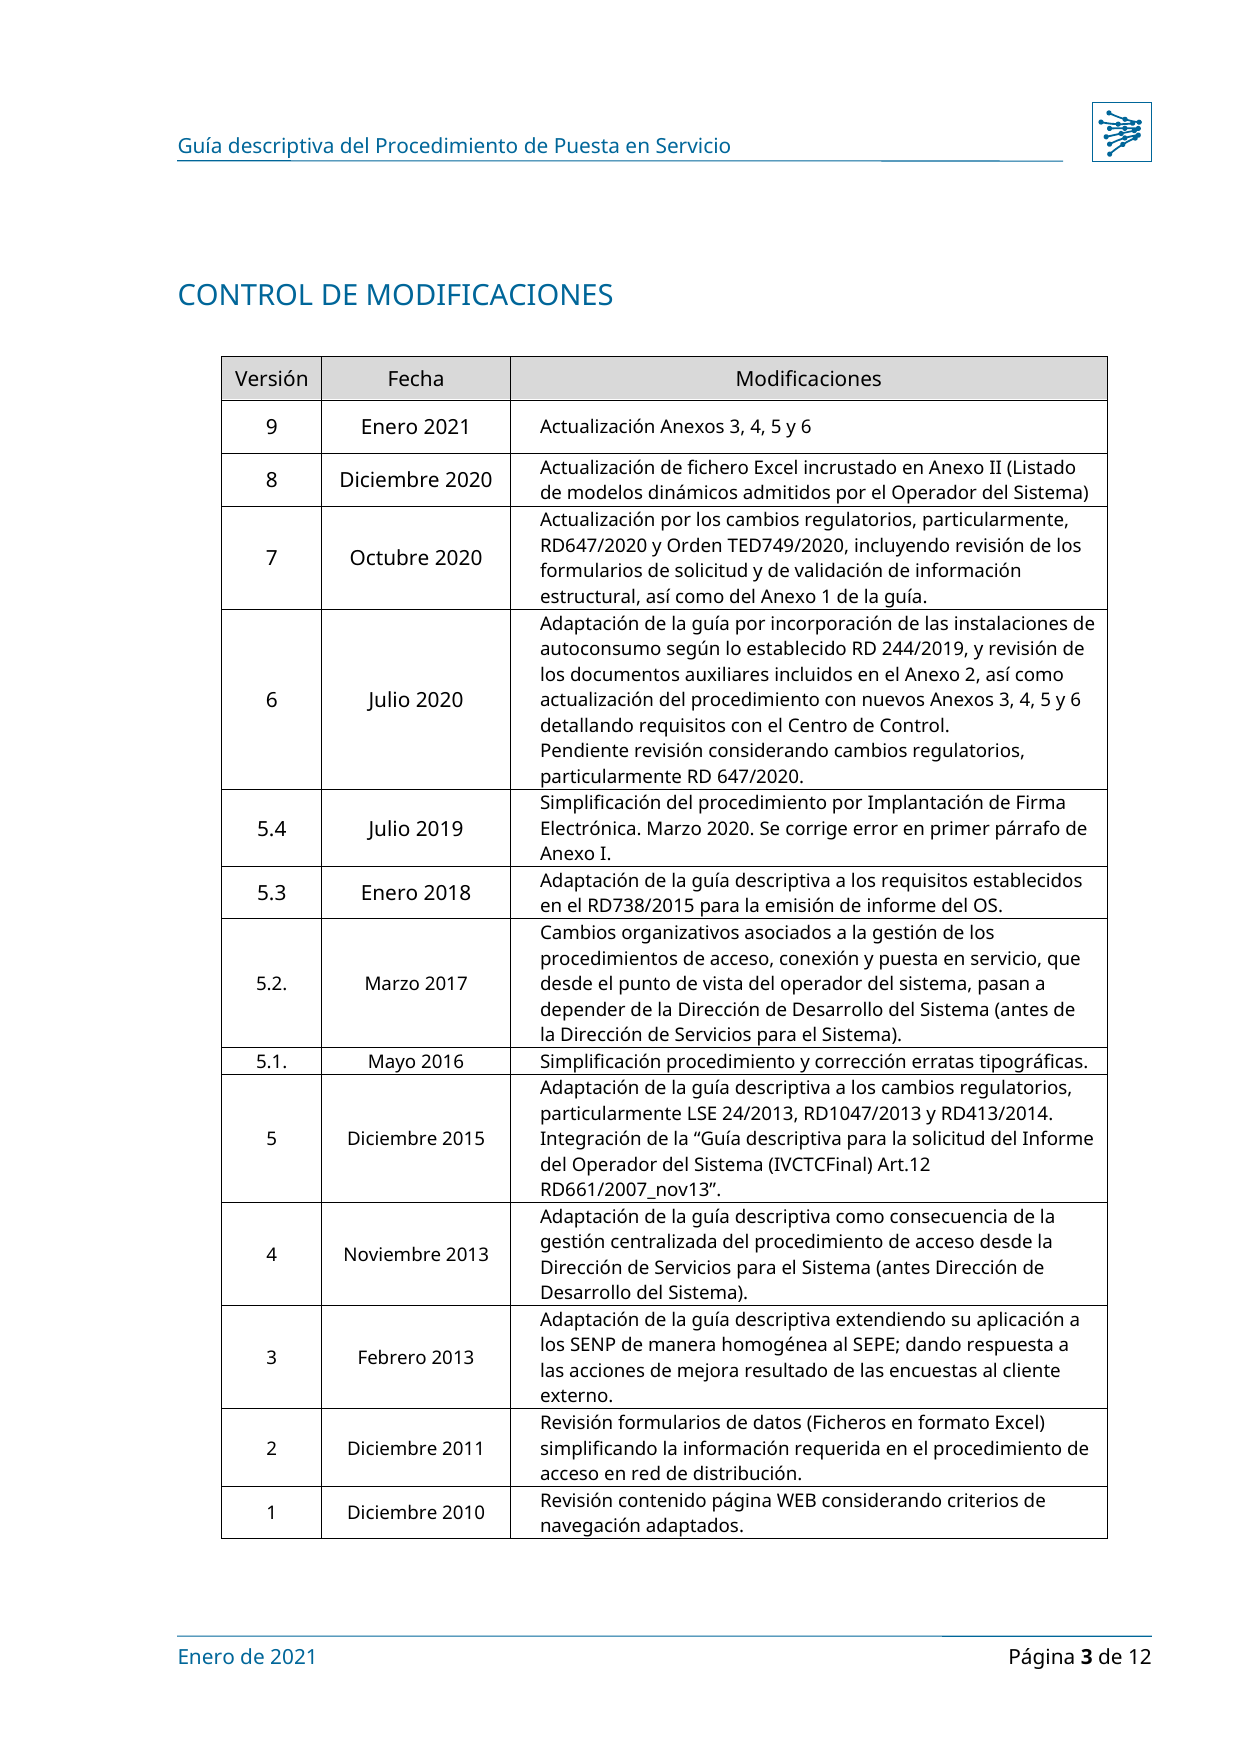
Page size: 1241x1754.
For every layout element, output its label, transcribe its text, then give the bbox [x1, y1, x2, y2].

table_cell 5 [222, 1075, 321, 1202]
table_cell Adaptación de la guía descriptiva extendiendo su aplicación a los SENP de manera homogénea al SEPE; dando respuesta a las acciones de mejora resultado de las encuestas al cliente externo. [511, 1306, 1107, 1408]
table_cell Julio 2020 [322, 610, 510, 788]
table_cell 5.1. [222, 1048, 321, 1073]
table_cell Marzo 2017 [322, 919, 510, 1047]
table_cell Actualización por los cambios regulatorios, particularmente, RD647/2020 y Orden TED749/2020, incluyendo revisión de los formularios de solicitud y de validación de información estructural, así como del Anexo 1 de la guía. [511, 507, 1107, 609]
table_cell 1 [222, 1487, 321, 1538]
table_cell Revisión formularios de datos (Ficheros en formato Excel) simplificando la información requerida en el procedimiento de acceso en red de distribución. [511, 1409, 1107, 1486]
table_cell Diciembre 2011 [322, 1409, 510, 1486]
table_cell Enero 2021 [322, 401, 510, 453]
table_cell Revisión contenido página WEB considerando criterios de navegación adaptados. [511, 1487, 1107, 1538]
table_cell Adaptación de la guía descriptiva a los cambios regulatorios, particularmente LSE 24/2013, RD1047/2013 y RD413/2014. Integración de la “Guía descriptiva para la solicitud del Informe del Operador del Sistema (IVCTCFinal) Art.12 RD661/2007_nov13”. [511, 1075, 1107, 1202]
table_cell 5.3 [222, 867, 321, 918]
text CONTROL DE MODIFICACIONES [177, 278, 1152, 312]
table_cell 3 [222, 1306, 321, 1408]
table_cell Actualización Anexos 3, 4, 5 y 6 [511, 401, 1107, 453]
table_cell Cambios organizativos asociados a la gestión de los procedimientos de acceso, conexión y puesta en servicio, que desde el punto de vista del operador del sistema, pasan a depender de la Dirección de Desarrollo del Sistema (antes de la Dirección de Servicios para el Sistema). [511, 919, 1107, 1047]
table_cell Noviembre 2013 [322, 1203, 510, 1305]
table_cell 5.4 [222, 790, 321, 866]
table_cell 8 [222, 454, 321, 506]
table_cell Diciembre 2015 [322, 1075, 510, 1202]
table_cell 9 [222, 401, 321, 453]
table_cell Adaptación de la guía descriptiva como consecuencia de la gestión centralizada del procedimiento de acceso desde la Dirección de Servicios para el Sistema (antes Dirección de Desarrollo del Sistema). [511, 1203, 1107, 1305]
table_cell 6 [222, 610, 321, 788]
table_cell Julio 2019 [322, 790, 510, 866]
table_cell Adaptación de la guía descriptiva a los requisitos establecidos en el RD738/2015 para la emisión de informe del OS. [511, 867, 1107, 918]
table_cell Actualización de fichero Excel incrustado en Anexo II (Listado de modelos dinámicos admitidos por el Operador del Sistema) [511, 454, 1107, 506]
table_cell Octubre 2020 [322, 507, 510, 609]
table_cell 2 [222, 1409, 321, 1486]
table_cell 4 [222, 1203, 321, 1305]
table_cell Diciembre 2020 [322, 454, 510, 506]
table_cell 5.2. [222, 919, 321, 1047]
table_cell Simplificación procedimiento y corrección erratas tipográficas. [511, 1048, 1107, 1073]
table_cell Diciembre 2010 [322, 1487, 510, 1538]
table_cell Adaptación de la guía por incorporación de las instalaciones de autoconsumo según lo establecido RD 244/2019, y revisión de los documentos auxiliares incluidos en el Anexo 2, así como actualización del procedimiento con nuevos Anexos 3, 4, 5 y 6 detallando requisitos con el Centro de Control. Pendiente revisión considerando cambios regulatorios, particularmente RD 647/2020. [511, 610, 1107, 788]
table_cell Mayo 2016 [322, 1048, 510, 1073]
table_header Versión [222, 357, 321, 399]
table_header Fecha [322, 357, 510, 399]
table_cell 7 [222, 507, 321, 609]
table_header Modificaciones [511, 357, 1107, 399]
table_cell Febrero 2013 [322, 1306, 510, 1408]
table_cell Simplificación del procedimiento por Implantación de Firma Electrónica. Marzo 2020. Se corrige error en primer párrafo de Anexo I. [511, 790, 1107, 866]
table_cell Enero 2018 [322, 867, 510, 918]
